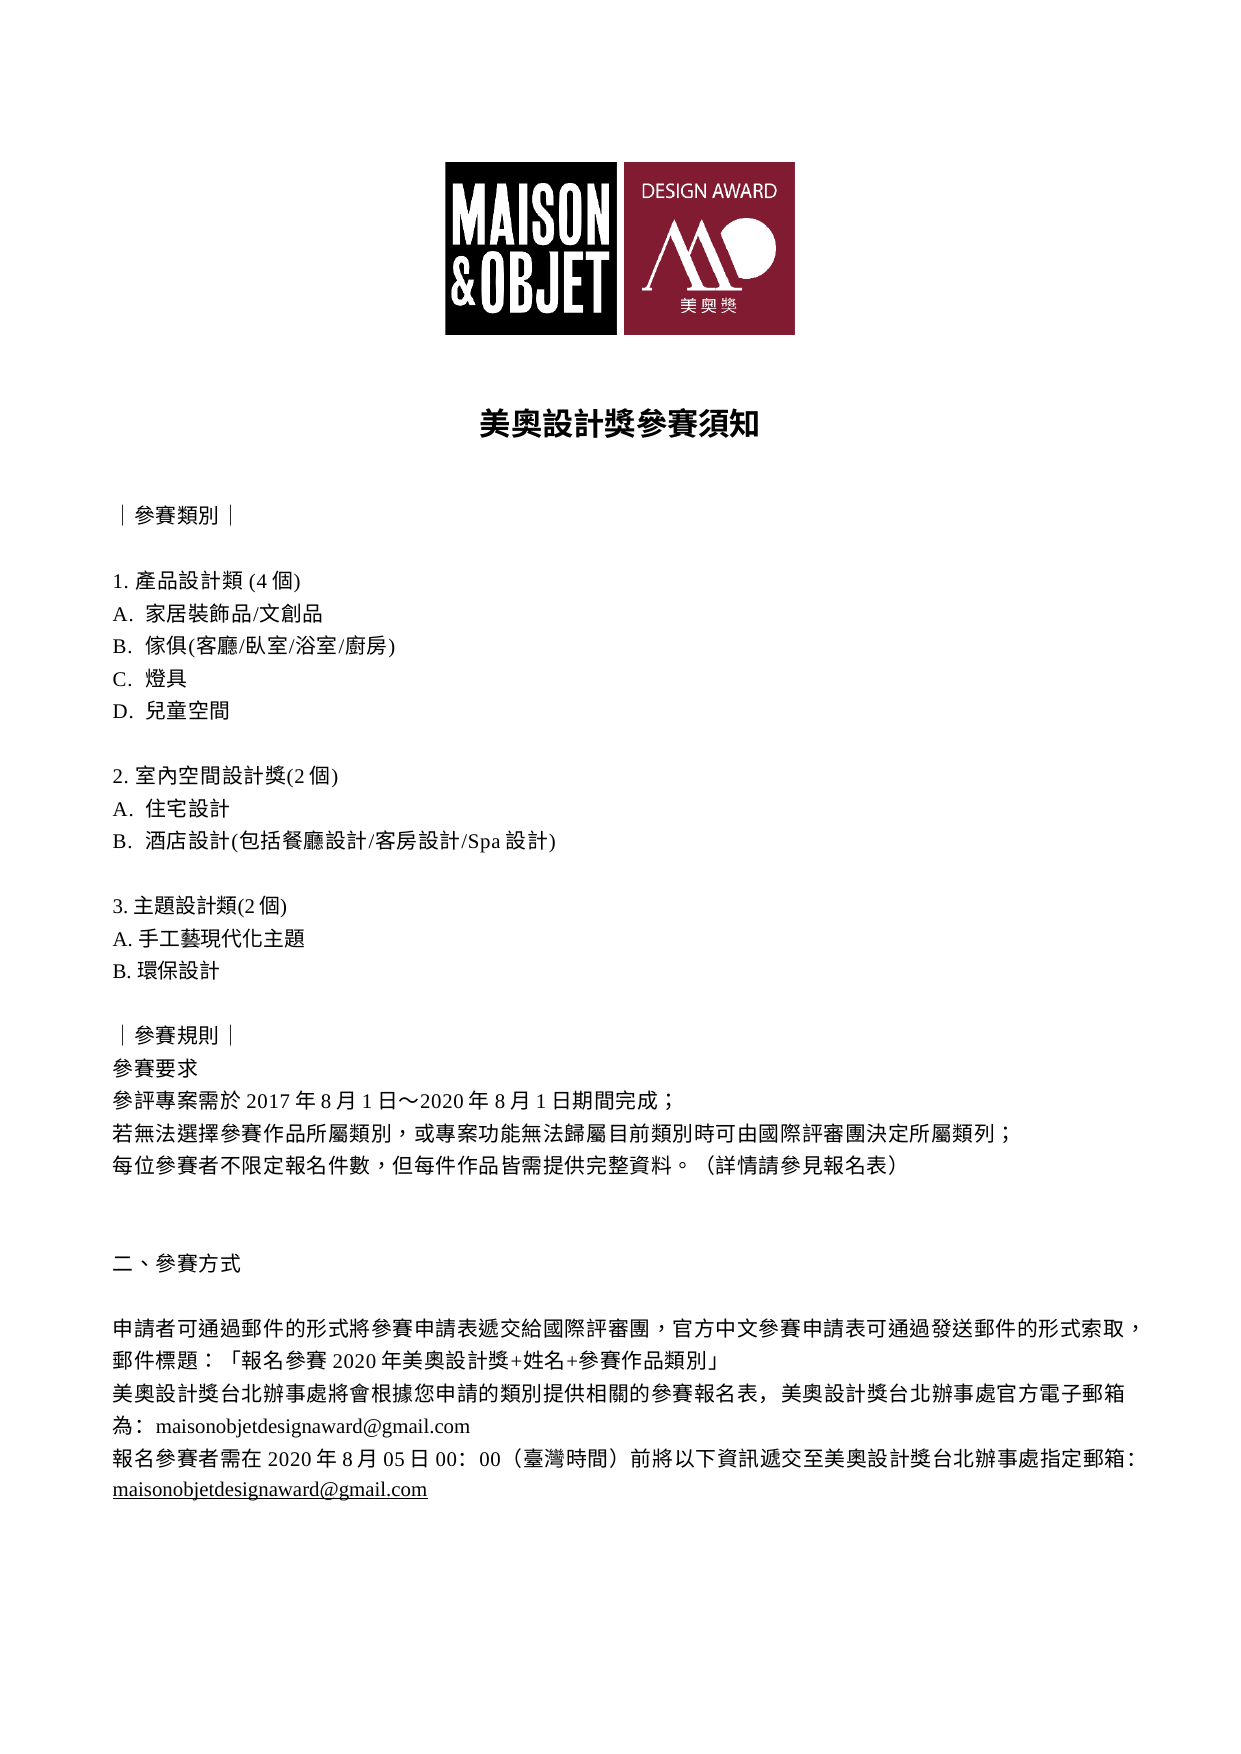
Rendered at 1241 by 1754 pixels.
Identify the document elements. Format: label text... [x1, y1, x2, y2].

picture [445, 162, 795, 335]
text 二、參賽方式 [112, 1246, 1128, 1278]
text 美奧設計獎參賽須知 [112, 389, 1128, 454]
text ｜參賽類別｜ [112, 498, 1128, 531]
list 手工藝現代化主題 [112, 921, 1128, 953]
list 兒童空間 [112, 693, 1128, 726]
list 住宅設計 [112, 791, 1128, 823]
text 每位參賽者不限定報名件數，但每件作品皆需提供完整資料。（詳情請參見報名表） [112, 1148, 1128, 1181]
list 傢俱(客廳/臥室/浴室/廚房) [112, 628, 1128, 661]
text 申請者可通過郵件的形式將參賽申請表遞交給國際評審團，官方中文參賽申請表可通過發送郵件的形式索取，郵件標題：「報名參賽2020年美奧設計獎+姓名+參賽作品類別」 [112, 1278, 1128, 1376]
text ｜參賽規則｜ [112, 1018, 1128, 1051]
list 家居裝飾品/文創品 [112, 596, 1128, 628]
text 若無法選擇參賽作品所屬類別，或專案功能無法歸屬目前類別時可由國際評審團決定所屬類列； [112, 1116, 1128, 1148]
text 美奧設計獎台北辦事處將會根據您申請的類別提供相關的參賽報名表，美奧設計獎台北辦事處官方電子郵箱為：maisonobjetdesignaward@gmail.com [112, 1376, 1128, 1441]
text 參賽要求 [112, 1051, 1128, 1083]
text 參評專案需於2017年8月1日～2020年8月1日期間完成； [112, 1083, 1128, 1116]
list 主題設計類(2個) [112, 888, 1128, 921]
list 燈具 [112, 661, 1128, 693]
list 產品設計類 (4個) [112, 563, 1128, 596]
list 酒店設計(包括餐廳設計/客房設計/Spa設計) [112, 823, 1128, 856]
list 室內空間設計獎(2個) [112, 758, 1128, 791]
list 環保設計 [112, 953, 1128, 986]
text 報名參賽者需在2020年8月05日00：00（臺灣時間）前將以下資訊遞交至美奧設計獎台北辦事處指定郵箱：maisonobjetdesignaward@gmail.com [112, 1441, 1128, 1506]
